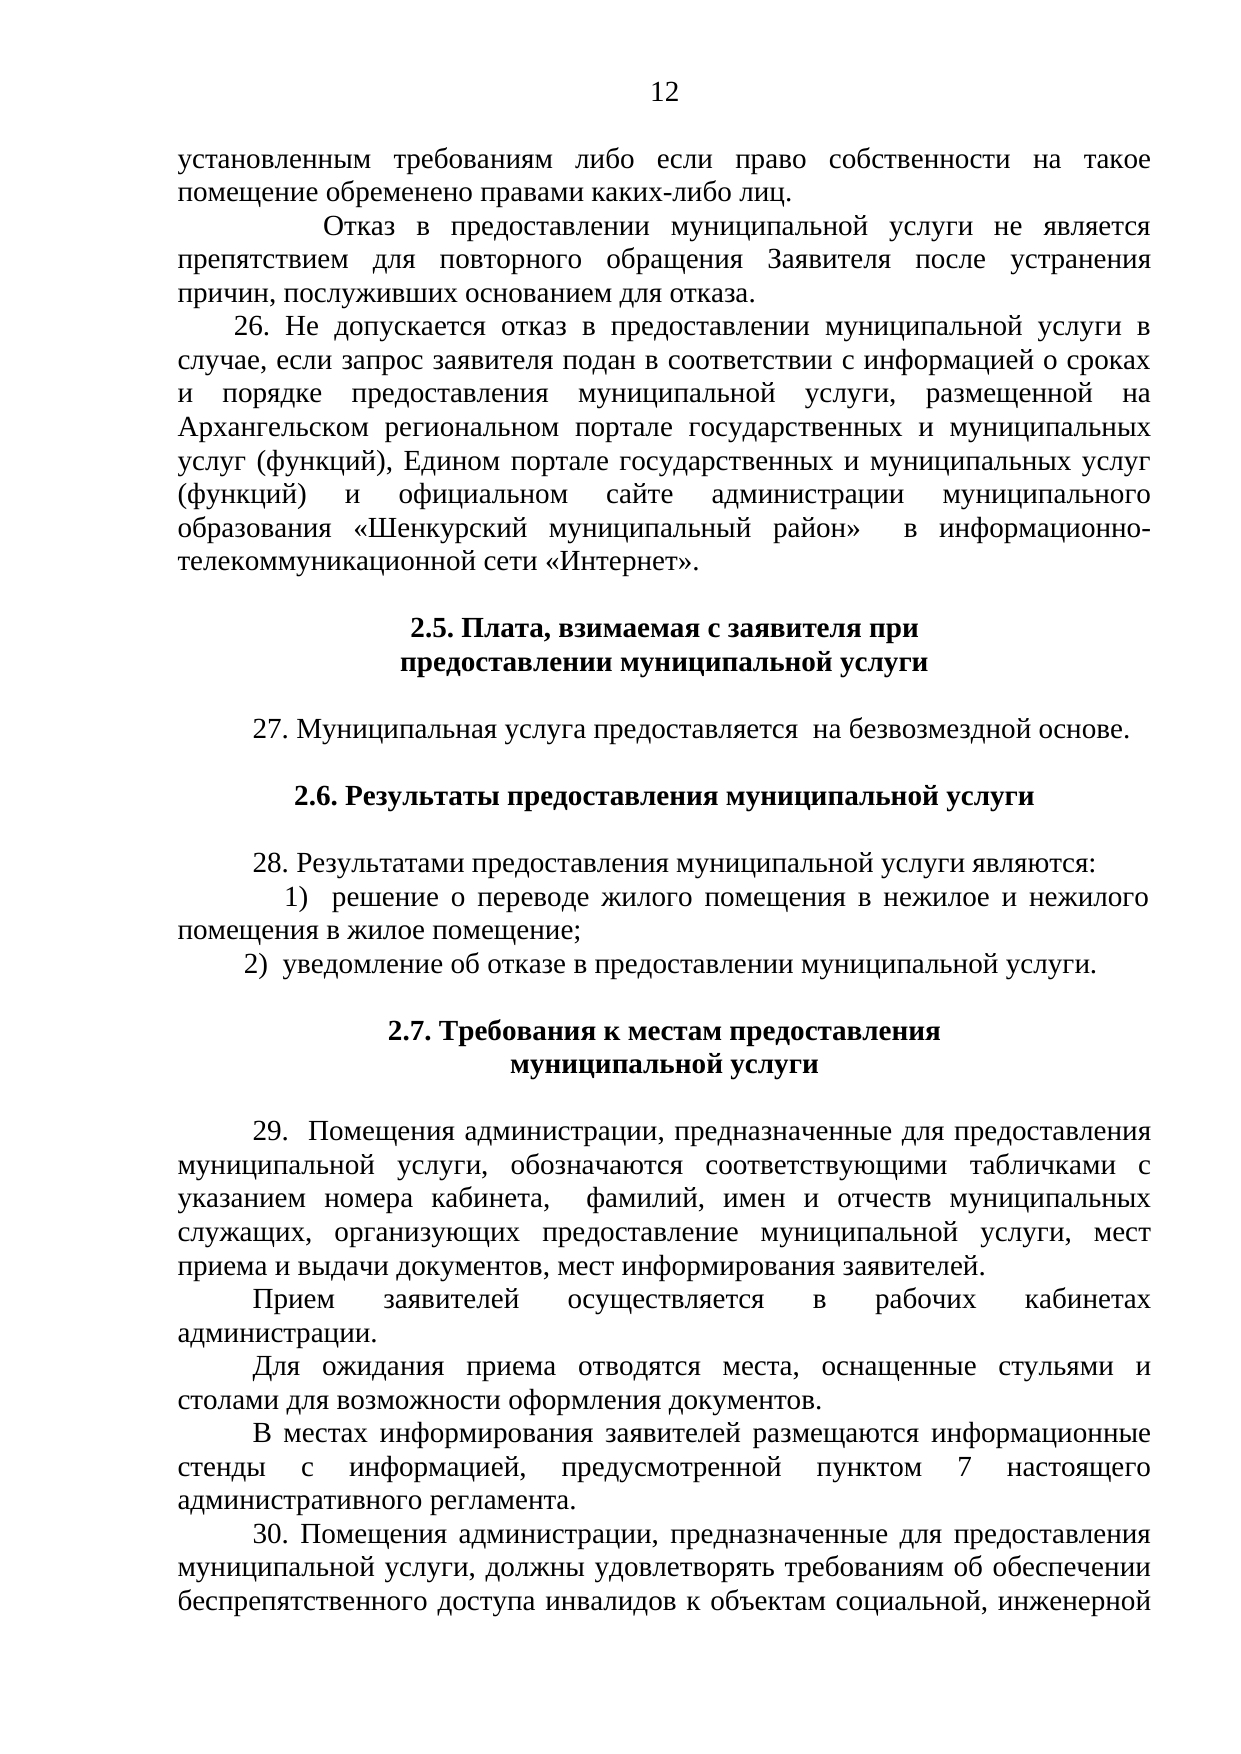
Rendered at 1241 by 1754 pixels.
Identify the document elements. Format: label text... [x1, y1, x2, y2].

text Прием заявителей осуществляется в рабочих кабинетах администрации. [177, 1281, 1152, 1348]
text 29. Помещения администрации, предназначенные для предоставления муниципальной услуги, обозначаются соответствующими табличками с указанием номера кабинета, фамилий, имен и отчеств муниципальных служащих, организующих предоставление муниципальной услуги, мест приема и выдачи документов, мест информирования заявителей. [177, 1113, 1152, 1281]
text 2.5. Плата, взимаемая с заявителя при [177, 610, 1152, 644]
text 1) решение о переводе жилого помещения в нежилое и нежилого помещения в жилое помещение; [177, 879, 1152, 946]
text 28. Результатами предоставления муниципальной услуги являются: [177, 845, 1152, 879]
text В местах информирования заявителей размещаются информационные стенды с информацией, предусмотренной пунктом 7 настоящего административного регламента. [177, 1415, 1152, 1516]
text 26. Не допускается отказ в предоставлении муниципальной услуги в случае, если запрос заявителя подан в соответствии с информацией о сроках и порядке предоставления муниципальной услуги, размещенной на Архангельском региональном портале государственных и муниципальных услуг (функций), Едином портале государственных и муниципальных услуг (функций) и официальном сайте администрации муниципального образования «Шенкурский муниципальный район» в информационно-телекоммуникационной сети «Интернет». [177, 308, 1152, 577]
text предоставлении муниципальной услуги [177, 644, 1152, 677]
text Отказ в предоставлении муниципальной услуги не является препятствием для повторного обращения Заявителя после устранения причин, послуживших основанием для отказа. [177, 208, 1152, 308]
text Для ожидания приема отводятся места, оснащенные стульями и столами для возможности оформления документов. [177, 1348, 1152, 1415]
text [177, 141, 1152, 208]
text 2) уведомление об отказе в предоставлении муниципальной услуги. [177, 946, 1152, 979]
text 27. Муниципальная услуга предоставляется на безвозмездной основе. [177, 711, 1152, 744]
text 2.6. Результаты предоставления муниципальной услуги [177, 778, 1152, 812]
text муниципальной услуги [177, 1046, 1152, 1080]
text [177, 1516, 1152, 1617]
text 2.7. Требования к местам предоставления [177, 1013, 1152, 1046]
